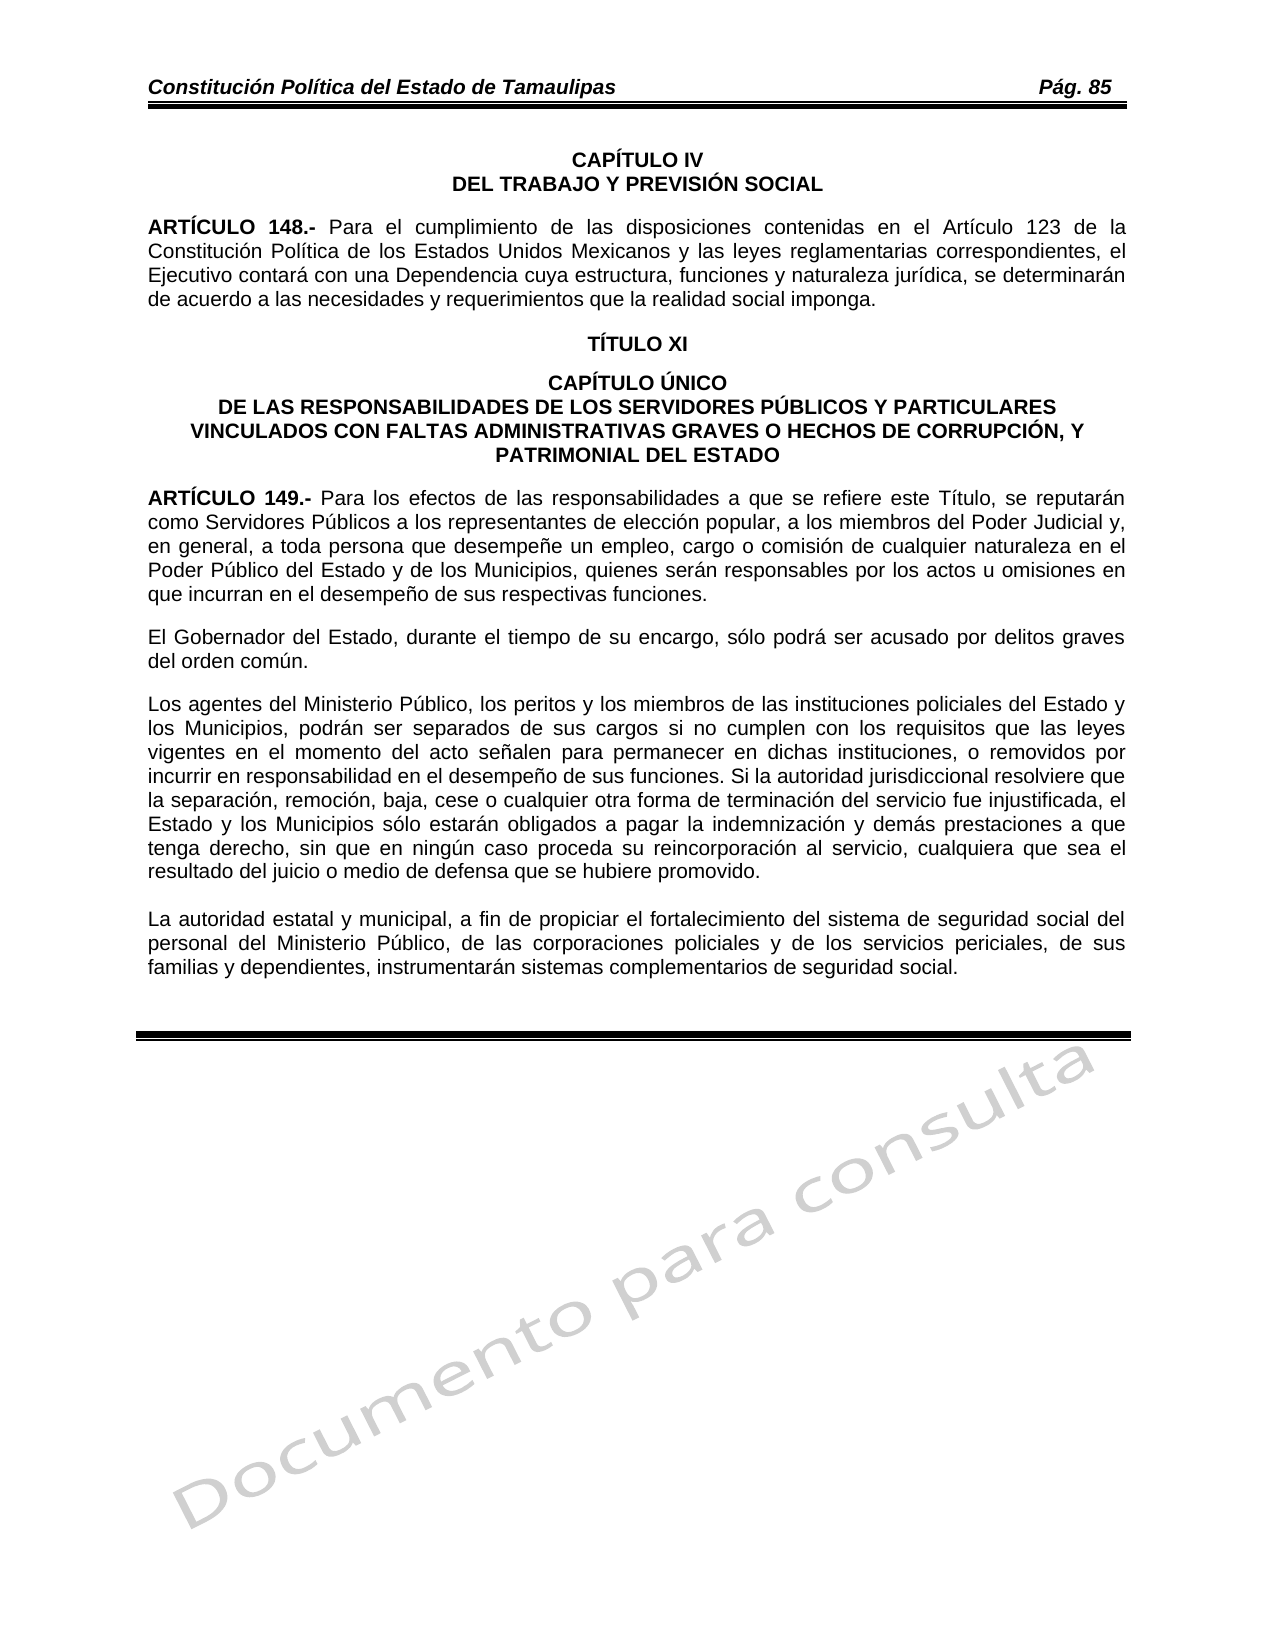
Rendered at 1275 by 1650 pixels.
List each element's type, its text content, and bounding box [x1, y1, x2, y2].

text CAPÍTULO IV [148, 148, 1127, 172]
text El Gobernador del Estado, durante el tiempo de su encargo, sólo podrá ser acusado por delitos graves del orden común. [148, 624, 1127, 672]
text Los agentes del Ministerio Público, los peritos y los miembros de las instituciones policiales del Estado y los Municipios, podrán ser separados de sus cargos si no cumplen con los requisitos que las leyes vigentes en el momento del acto señalen para permanecer en dichas instituciones, o removidos por incurrir en responsabilidad en el desempeño de sus funciones. Si la autoridad jurisdiccional resolviere que la separación, remoción, baja, cese o cualquier otra forma de terminación del servicio fue injustificada, el Estado y los Municipios sólo estarán obligados a pagar la indemnización y demás prestaciones a que tenga derecho, sin que en ningún caso proceda su reincorporación al servicio, cualquiera que sea el resultado del juicio o medio de defensa que se hubiere promovido. [148, 692, 1127, 883]
text La autoridad estatal y municipal, a fin de propiciar el fortalecimiento del sistema de seguridad social del personal del Ministerio Público, de las corporaciones policiales y de los servicios periciales, de sus familias y dependientes, instrumentarán sistemas complementarios de seguridad social. [148, 907, 1127, 979]
text DEL TRABAJO Y PREVISIÓN SOCIAL [148, 172, 1127, 196]
text TÍTULO XI [148, 332, 1127, 356]
text ARTÍCULO 149.- Para los efectos de las responsabilidades a que se refiere este Título, se reputarán como Servidores Públicos a los representantes de elección popular, a los miembros del Poder Judicial y, en general, a toda persona que desempeñe un empleo, cargo o comisión de cualquier naturaleza en el Poder Público del Estado y de los Municipios, quienes serán responsables por los actos u omisiones en que incurran en el desempeño de sus respectivas funciones. [148, 486, 1127, 605]
text ARTÍCULO 148.- Para el cumplimiento de las disposiciones contenidas en el Artículo 123 de la Constitución Política de los Estados Unidos Mexicanos y las leyes reglamentarias correspondientes, el Ejecutivo contará con una Dependencia cuya estructura, funciones y naturaleza jurídica, se determinarán de acuerdo a las necesidades y requerimientos que la realidad social imponga. [148, 215, 1127, 311]
text DE LAS RESPONSABILIDADES DE LOS SERVIDORES PÚBLICOS Y PARTICULARES VINCULADOS CON FALTAS ADMINISTRATIVAS GRAVES O HECHOS DE CORRUPCIÓN, Y PATRIMONIAL DEL ESTADO [148, 394, 1127, 466]
text CAPÍTULO ÚNICO [148, 371, 1127, 394]
